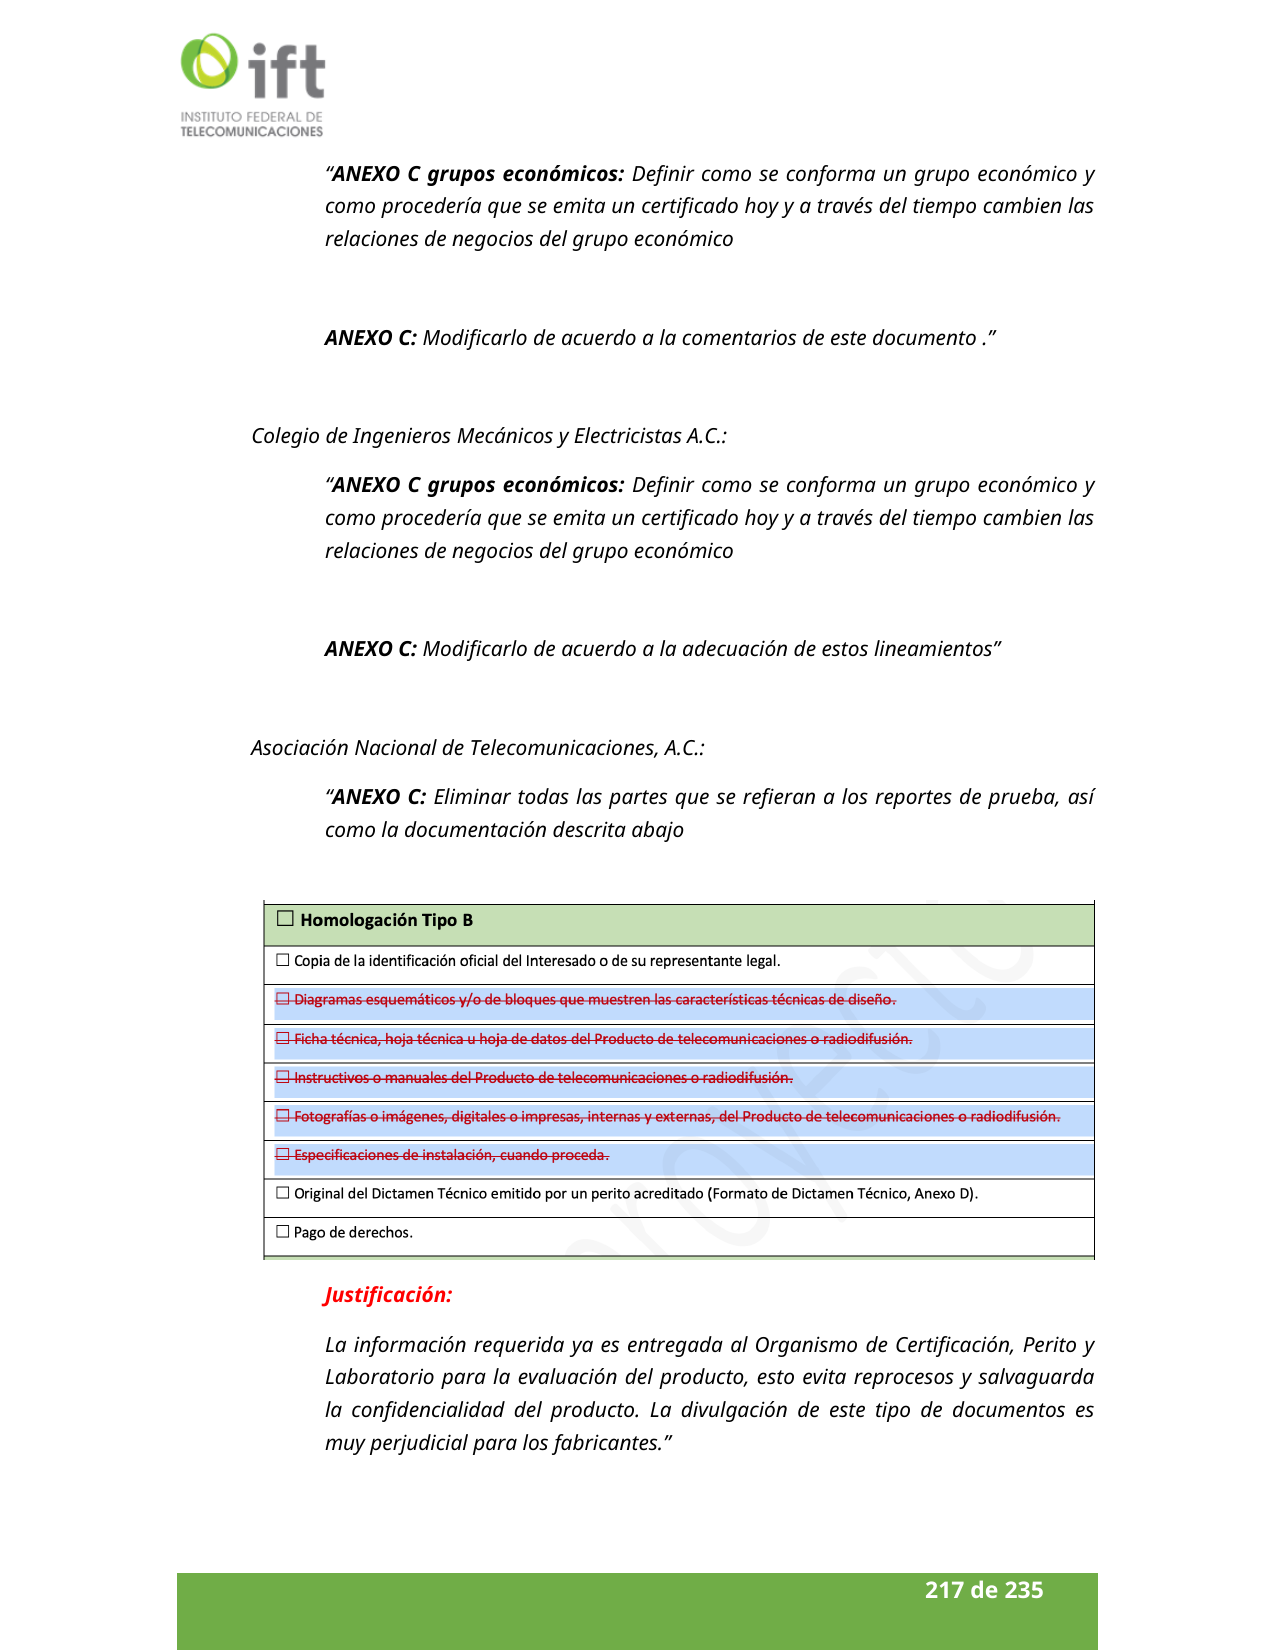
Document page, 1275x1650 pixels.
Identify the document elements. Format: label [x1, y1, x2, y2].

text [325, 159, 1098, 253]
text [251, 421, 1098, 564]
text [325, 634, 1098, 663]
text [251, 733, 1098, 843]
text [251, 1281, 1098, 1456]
picture [177, 27, 334, 145]
picture [251, 900, 1101, 1260]
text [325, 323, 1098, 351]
